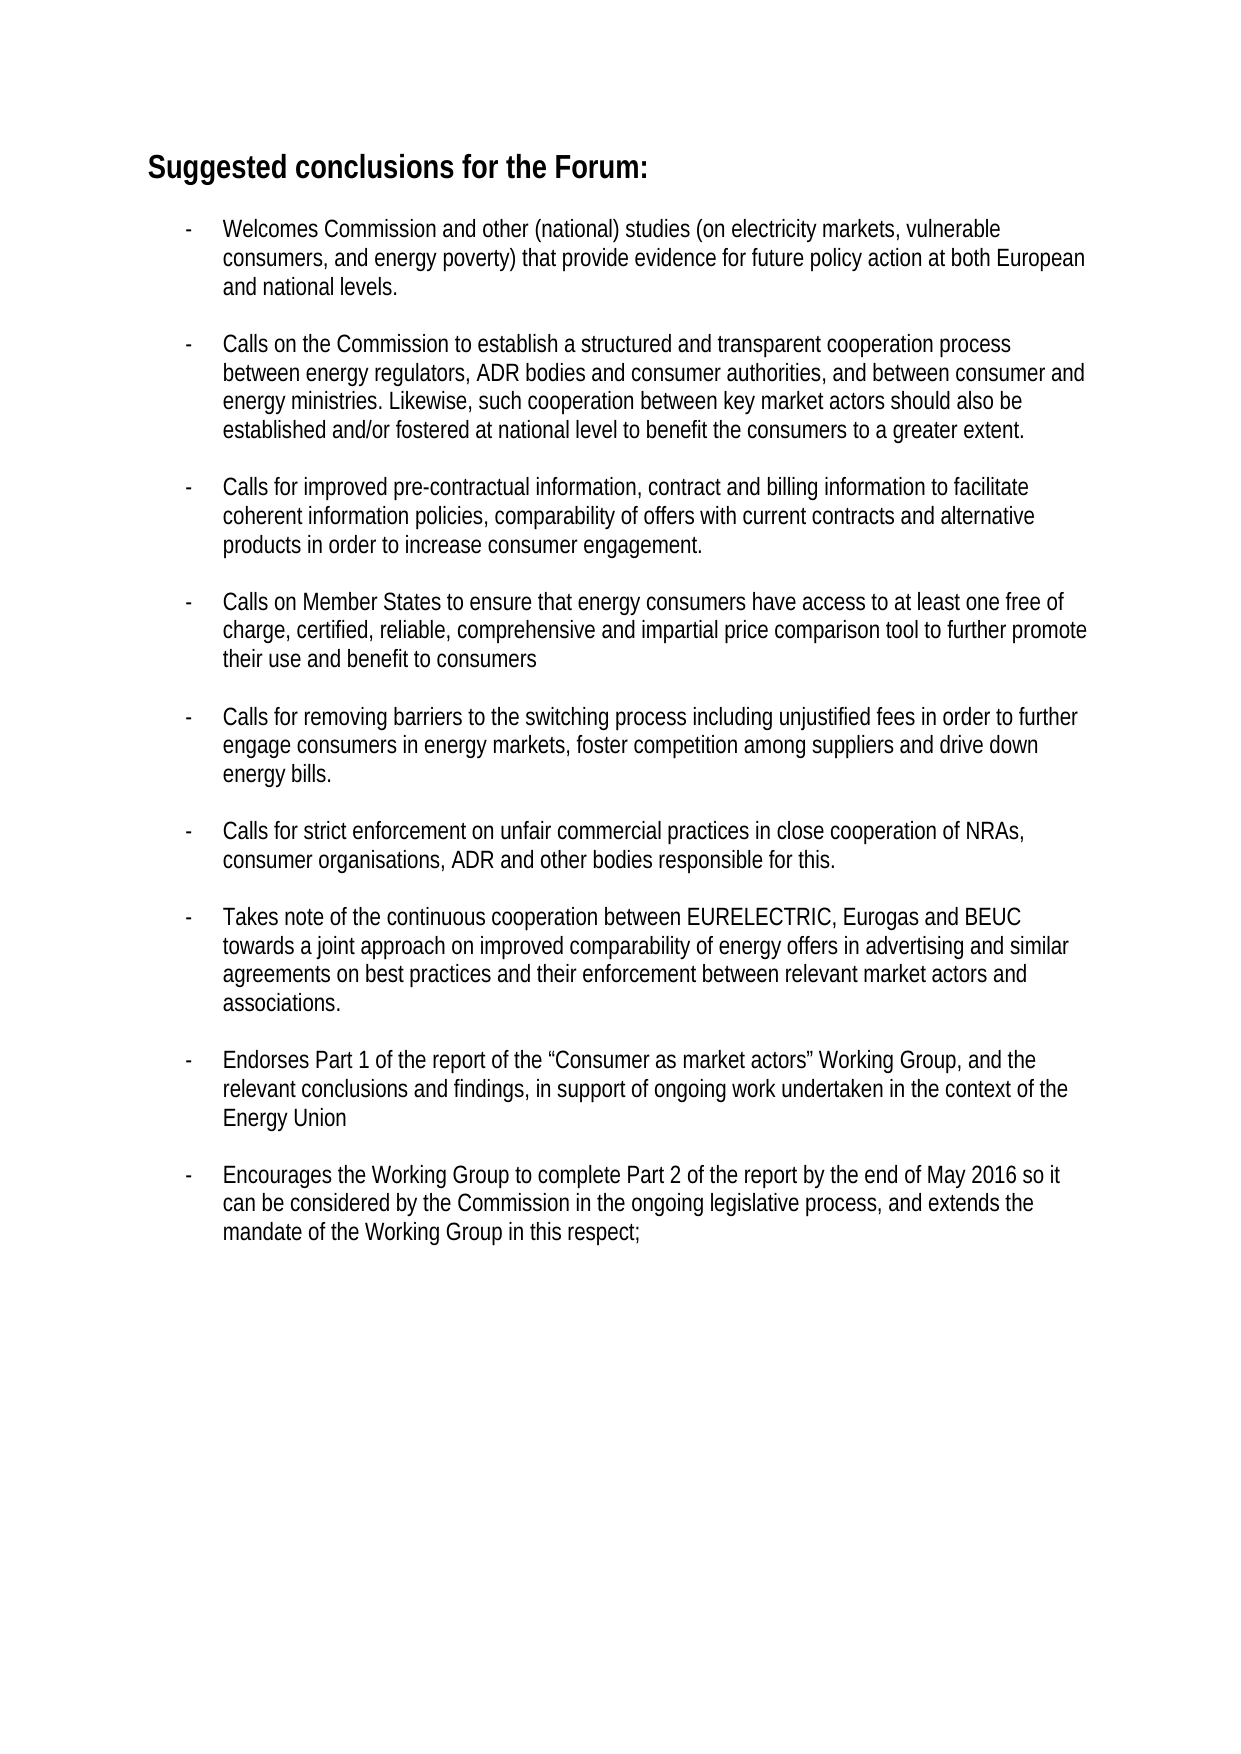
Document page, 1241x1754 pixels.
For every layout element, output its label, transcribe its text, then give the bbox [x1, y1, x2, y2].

text Suggested conclusions for the Forum: [148, 148, 1093, 186]
list Calls for removing barriers to the switching process including unjustified fees in order to further engage consumers in energy markets, foster competition among suppliers and drive down energy bills. [185, 701, 1093, 787]
list Welcomes Commission and other (national) studies (on electricity markets, vulnerable consumers, and energy poverty) that provide evidence for future policy action at both European and national levels. [185, 214, 1093, 300]
list Calls for strict enforcement on unfair commercial practices in close cooperation of NRAs, consumer organisations, ADR and other bodies responsible for this. [185, 816, 1093, 873]
list Endorses Part 1 of the report of the “Consumer as market actors” Working Group, and the relevant conclusions and findings, in support of ongoing work undertaken in the context of the Energy Union [185, 1045, 1093, 1131]
list Calls for improved pre-contractual information, contract and billing information to facilitate coherent information policies, comparability of offers with current contracts and alternative products in order to increase consumer engagement. [185, 472, 1093, 558]
list Takes note of the continuous cooperation between EURELECTRIC, Eurogas and BEUC towards a joint approach on improved comparability of energy offers in advertising and similar agreements on best practices and their enforcement between relevant market actors and associations. [185, 902, 1093, 1017]
list Encourages the Working Group to complete Part 2 of the report by the end of May 2016 so it can be considered by the Commission in the ongoing legislative process, and extends the mandate of the Working Group in this respect; [185, 1160, 1093, 1246]
list Calls on the Commission to establish a structured and transparent cooperation process between energy regulators, ADR bodies and consumer authorities, and between consumer and energy ministries. Likewise, such cooperation between key market actors should also be established and/or fostered at national level to benefit the consumers to a greater extent. [185, 329, 1093, 444]
list Calls on Member States to ensure that energy consumers have access to at least one free of charge, certified, reliable, comprehensive and impartial price comparison tool to further promote their use and benefit to consumers [185, 587, 1093, 673]
